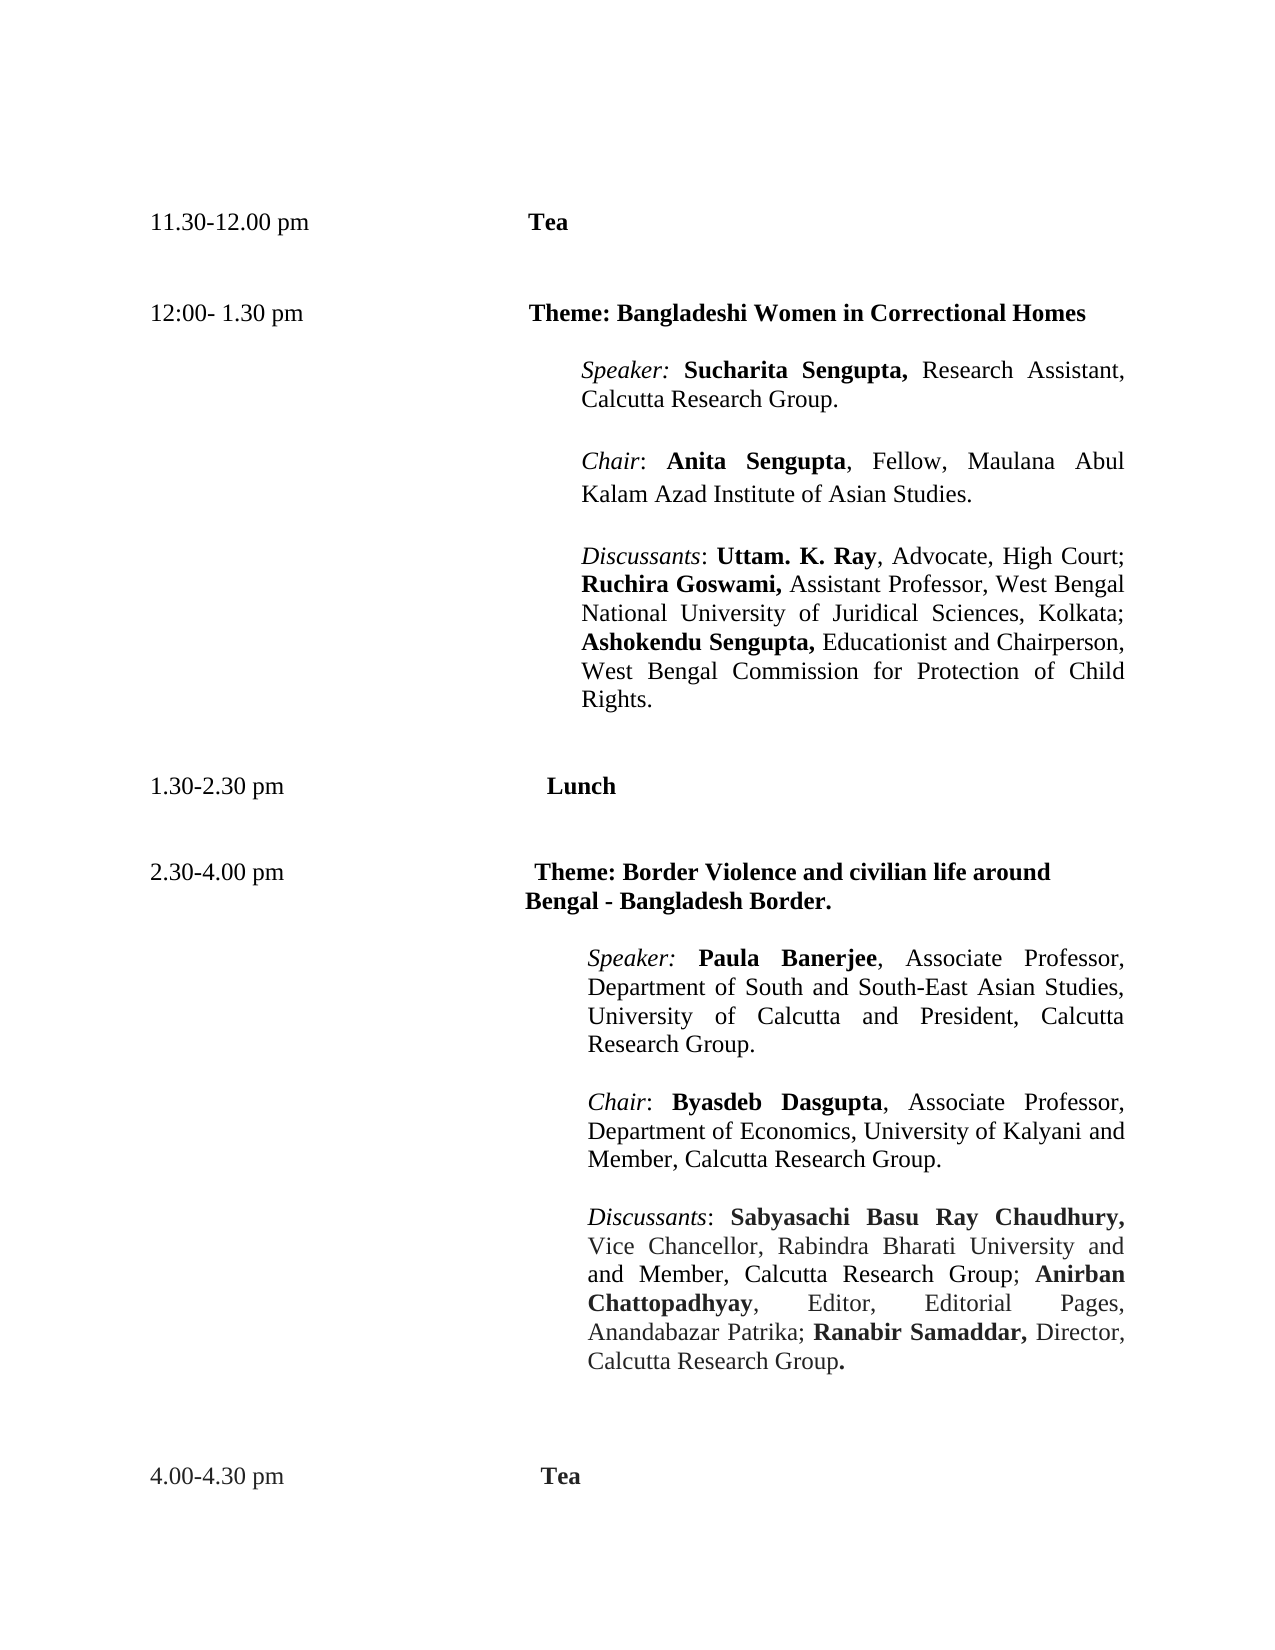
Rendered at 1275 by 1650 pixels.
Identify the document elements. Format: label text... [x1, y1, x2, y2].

text 2.30-4.00 pm Theme: Border Violence and civilian life around [150, 857, 1125, 886]
text 1.30-2.30 pm Lunch [150, 771, 1125, 799]
text 4.00-4.30 pm Tea [150, 1461, 1125, 1489]
list Speaker: Paula Banerjee, Associate Professor, Department of South and South-East Asian Studies, University of Calcutta and President, Calcutta Research Group. [587, 943, 1125, 1058]
text Bengal - Bangladesh Border. [150, 886, 1125, 914]
text 12:00- 1.30 pm Theme: Bangladeshi Women in Correctional Homes [150, 298, 1125, 327]
list Chair: Byasdeb Dasgupta, Associate Professor, Department of Economics, University of Kalyani and Member, Calcutta Research Group. [587, 1087, 1125, 1173]
list Discussants: Uttam. K. Ray, Advocate, High Court; Ruchira Goswami, Assistant Professor, West Bengal National University of Juridical Sciences, Kolkata; Ashokendu Sengupta, Educationist and Chairperson, West Bengal Commission for Protection of Child Rights. [581, 541, 1125, 713]
list Discussants: Sabyasachi Basu Ray Chaudhury, Vice Chancellor, Rabindra Bharati University and and Member, Calcutta Research Group; Anirban Chattopadhyay, Editor, Editorial Pages, Anandabazar Patrika; Ranabir Samaddar, Director, Calcutta Research Group. [587, 1202, 1125, 1374]
text 11.30-12.00 pm Tea [150, 207, 1125, 236]
list Chair: Anita Sengupta, Fellow, Maulana Abul Kalam Azad Institute of Asian Studies. [581, 446, 1125, 508]
list Speaker: Sucharita Sengupta, Research Assistant, Calcutta Research Group. [581, 356, 1125, 413]
